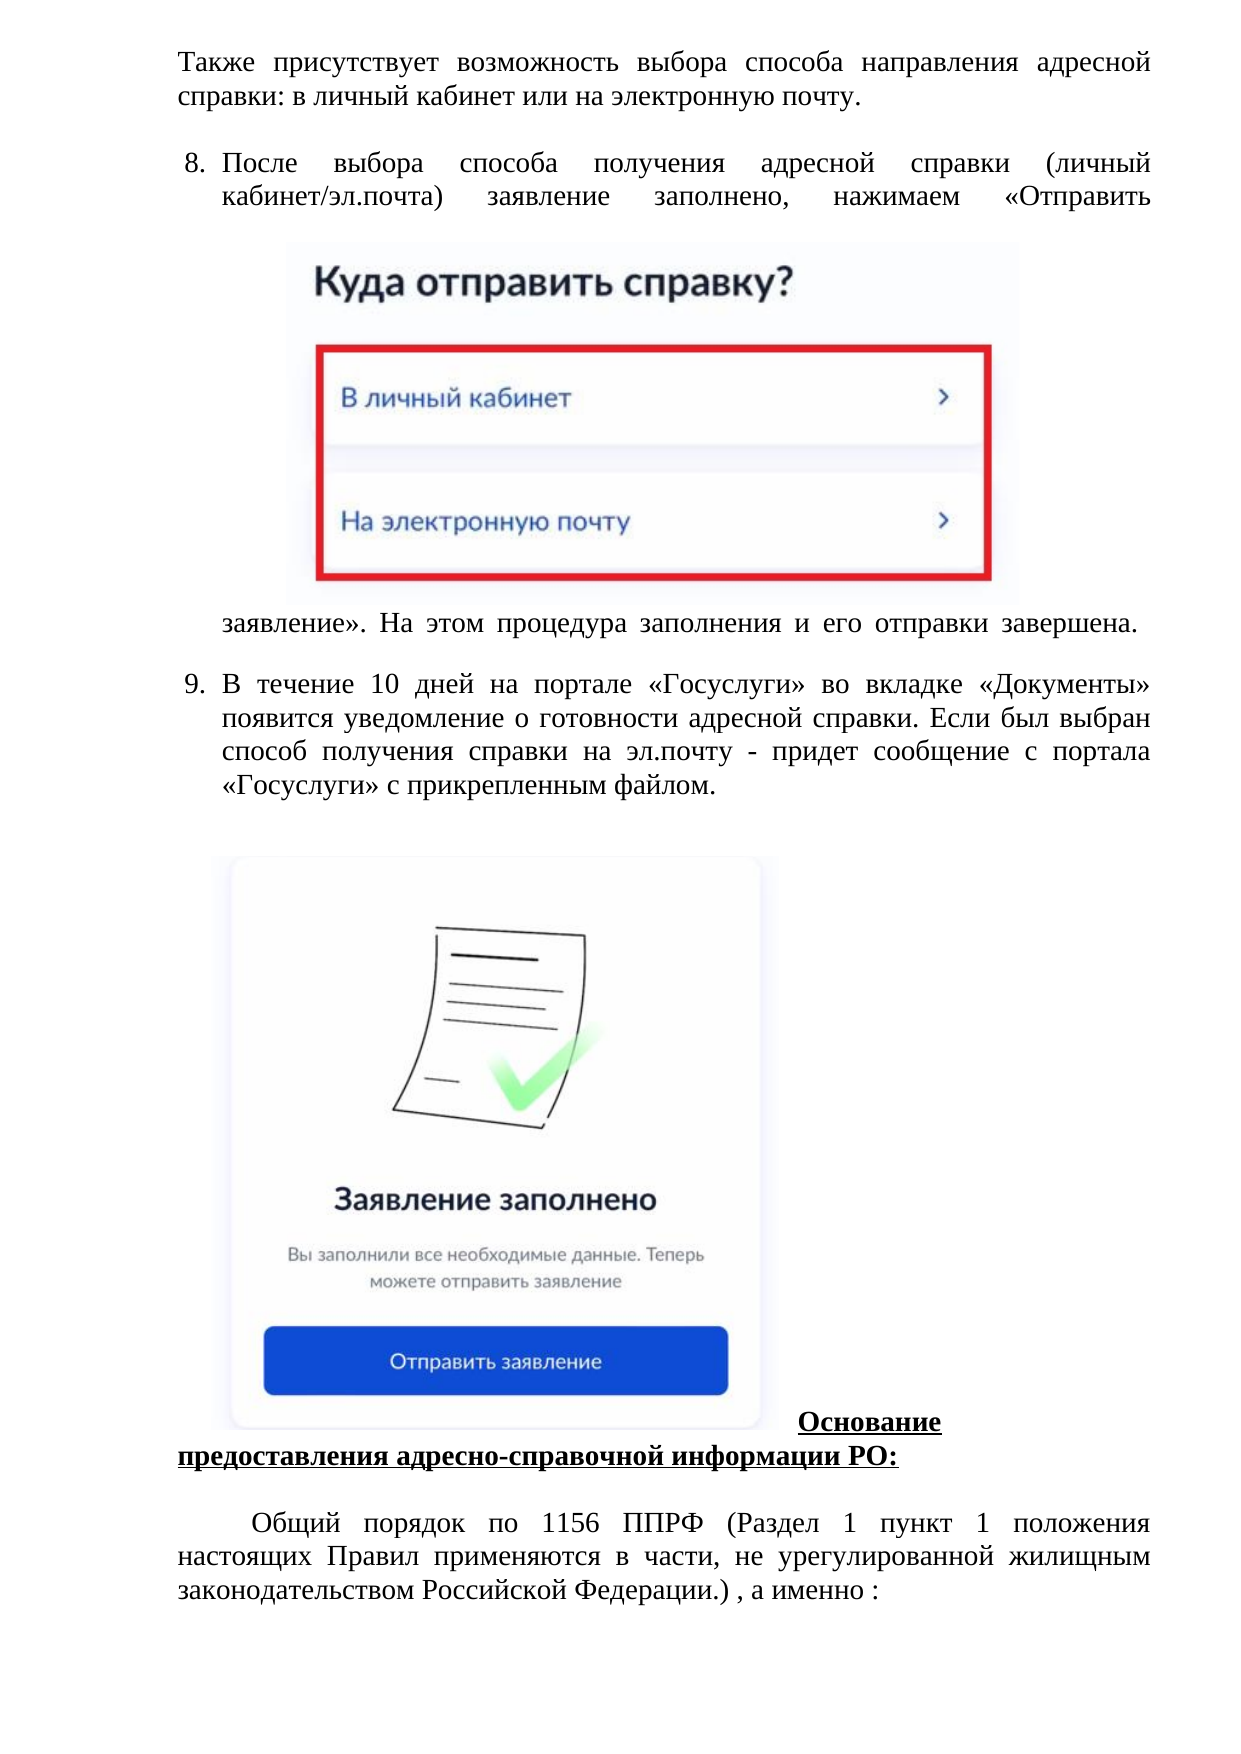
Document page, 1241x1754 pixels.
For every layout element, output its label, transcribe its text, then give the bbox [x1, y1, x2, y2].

list В течение 10 дней на портале «Госуслуги» во вкладке «Документы» появится уведомление о готовности адресной справки. Если был выбран способ получения справки на эл.почту - придет сообщение с портала «Госуслуги» с прикрепленным файлом. [184, 767, 1152, 1002]
picture [210, 856, 779, 1430]
picture [286, 242, 1020, 605]
text Также присутствует возможность выбора способа направления адресной справки: в личный кабинет или на электронную почту. [177, 145, 1152, 212]
list После выбора способа получения адресной справки (личный кабинет/эл.почта) заявление заполнено, нажимаем «Отправить заявление». На этом процедура заполнения и его отправки завершена. [184, 638, 1152, 767]
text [177, 44, 1152, 111]
